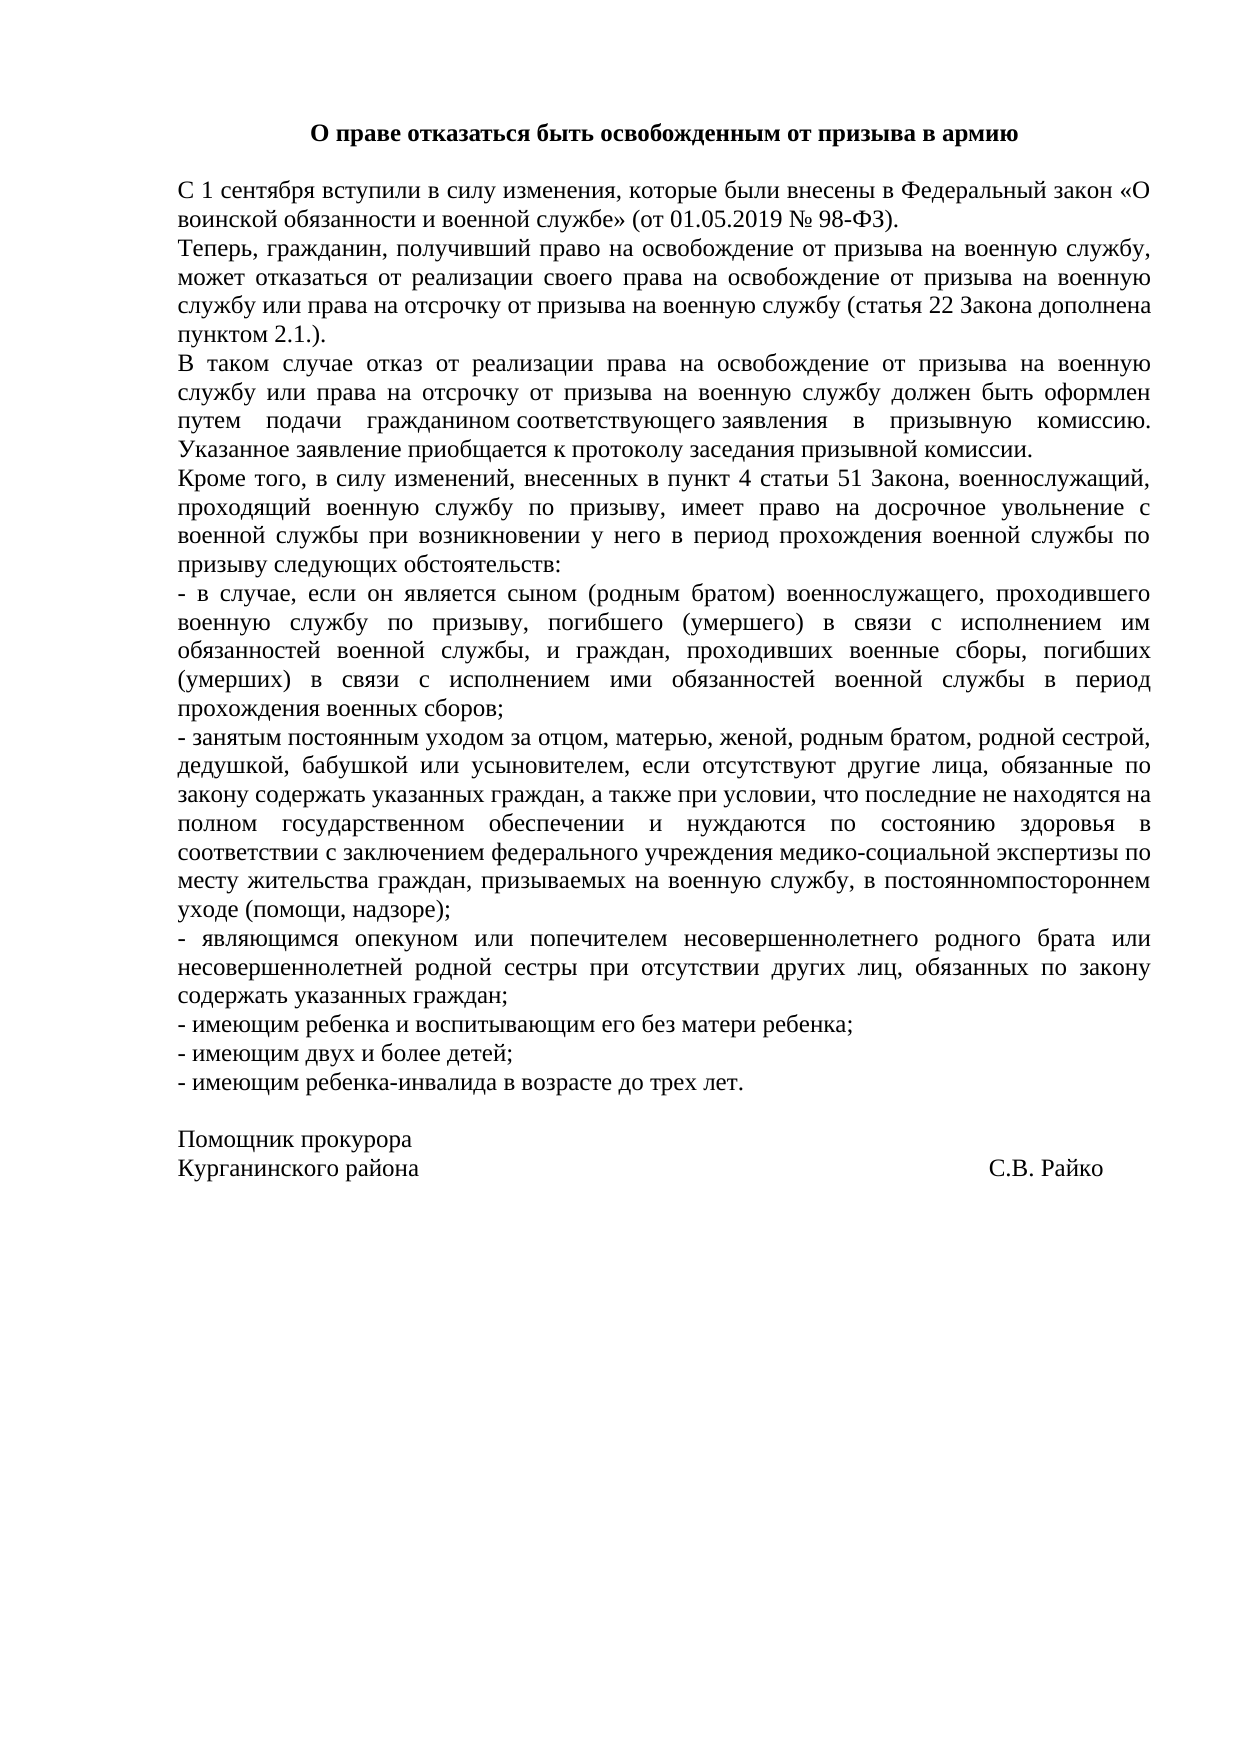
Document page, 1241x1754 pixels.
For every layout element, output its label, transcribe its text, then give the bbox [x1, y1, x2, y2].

text - занятым постоянным уходом за отцом, матерью, женой, родным братом, родной сестрой, дедушкой, бабушкой или усыновителем, если отсутствуют другие лица, обязанные по закону содержать указанных граждан, а также при условии, что последние не находятся на полном государственном обеспечении и нуждаются по состоянию здоровья в соответствии с заключением федерального учреждения медико-социальной экспертизы по месту жительства граждан, призываемых на военную службу, в постоянномпостороннем уходе (помощи, надзоре); [177, 722, 1152, 923]
text - имеющим ребенка и воспитывающим его без матери ребенка; [177, 1009, 1152, 1038]
text В таком случае отказ от реализации права на освобождение от призыва на военную службу или права на отсрочку от призыва на военную службу должен быть оформлен путем подачи гражданином соответствующего заявления в призывную комиссию. Указанное заявление приобщается к протоколу заседания призывной комиссии. [177, 348, 1152, 463]
text Кроме того, в силу изменений, внесенных в пункт 4 статьи 51 Закона, военнослужащий, проходящий военную службу по призыву, имеет право на досрочное увольнение с военной службы при возникновении у него в период прохождения военной службы по призыву следующих обстоятельств: [177, 463, 1152, 578]
text Теперь, гражданин, получивший право на освобождение от призыва на военную службу, может отказаться от реализации своего права на освобождение от призыва на военную службу или права на отсрочку от призыва на военную службу (статья 22 Закона дополнена пунктом 2.1.). [177, 233, 1152, 348]
text О праве отказаться быть освобожденным от призыва в армию [177, 118, 1152, 147]
text С 1 сентября вступили в силу изменения, которые были внесены в Федеральный закон «О воинской обязанности и военной службе» (от 01.05.2019 № 98-ФЗ). [177, 176, 1152, 233]
text - имеющим ребенка-инвалида в возрасте до трех лет. [177, 1067, 1152, 1096]
text - являющимся опекуном или попечителем несовершеннолетнего родного брата или несовершеннолетней родной сестры при отсутствии других лиц, обязанных по закону содержать указанных граждан; [177, 923, 1152, 1009]
text Помощник прокурора [177, 1124, 1152, 1153]
text - в случае, если он является сыном (родным братом) военнослужащего, проходившего военную службу по призыву, погибшего (умершего) в связи с исполнением им обязанностей военной службы, и граждан, проходивших военные сборы, погибших (умерших) в связи с исполнением ими обязанностей военной службы в период прохождения военных сборов; [177, 578, 1152, 722]
text Курганинского района С.В. Райко [177, 1153, 1152, 1182]
text - имеющим двух и более детей; [177, 1038, 1152, 1067]
